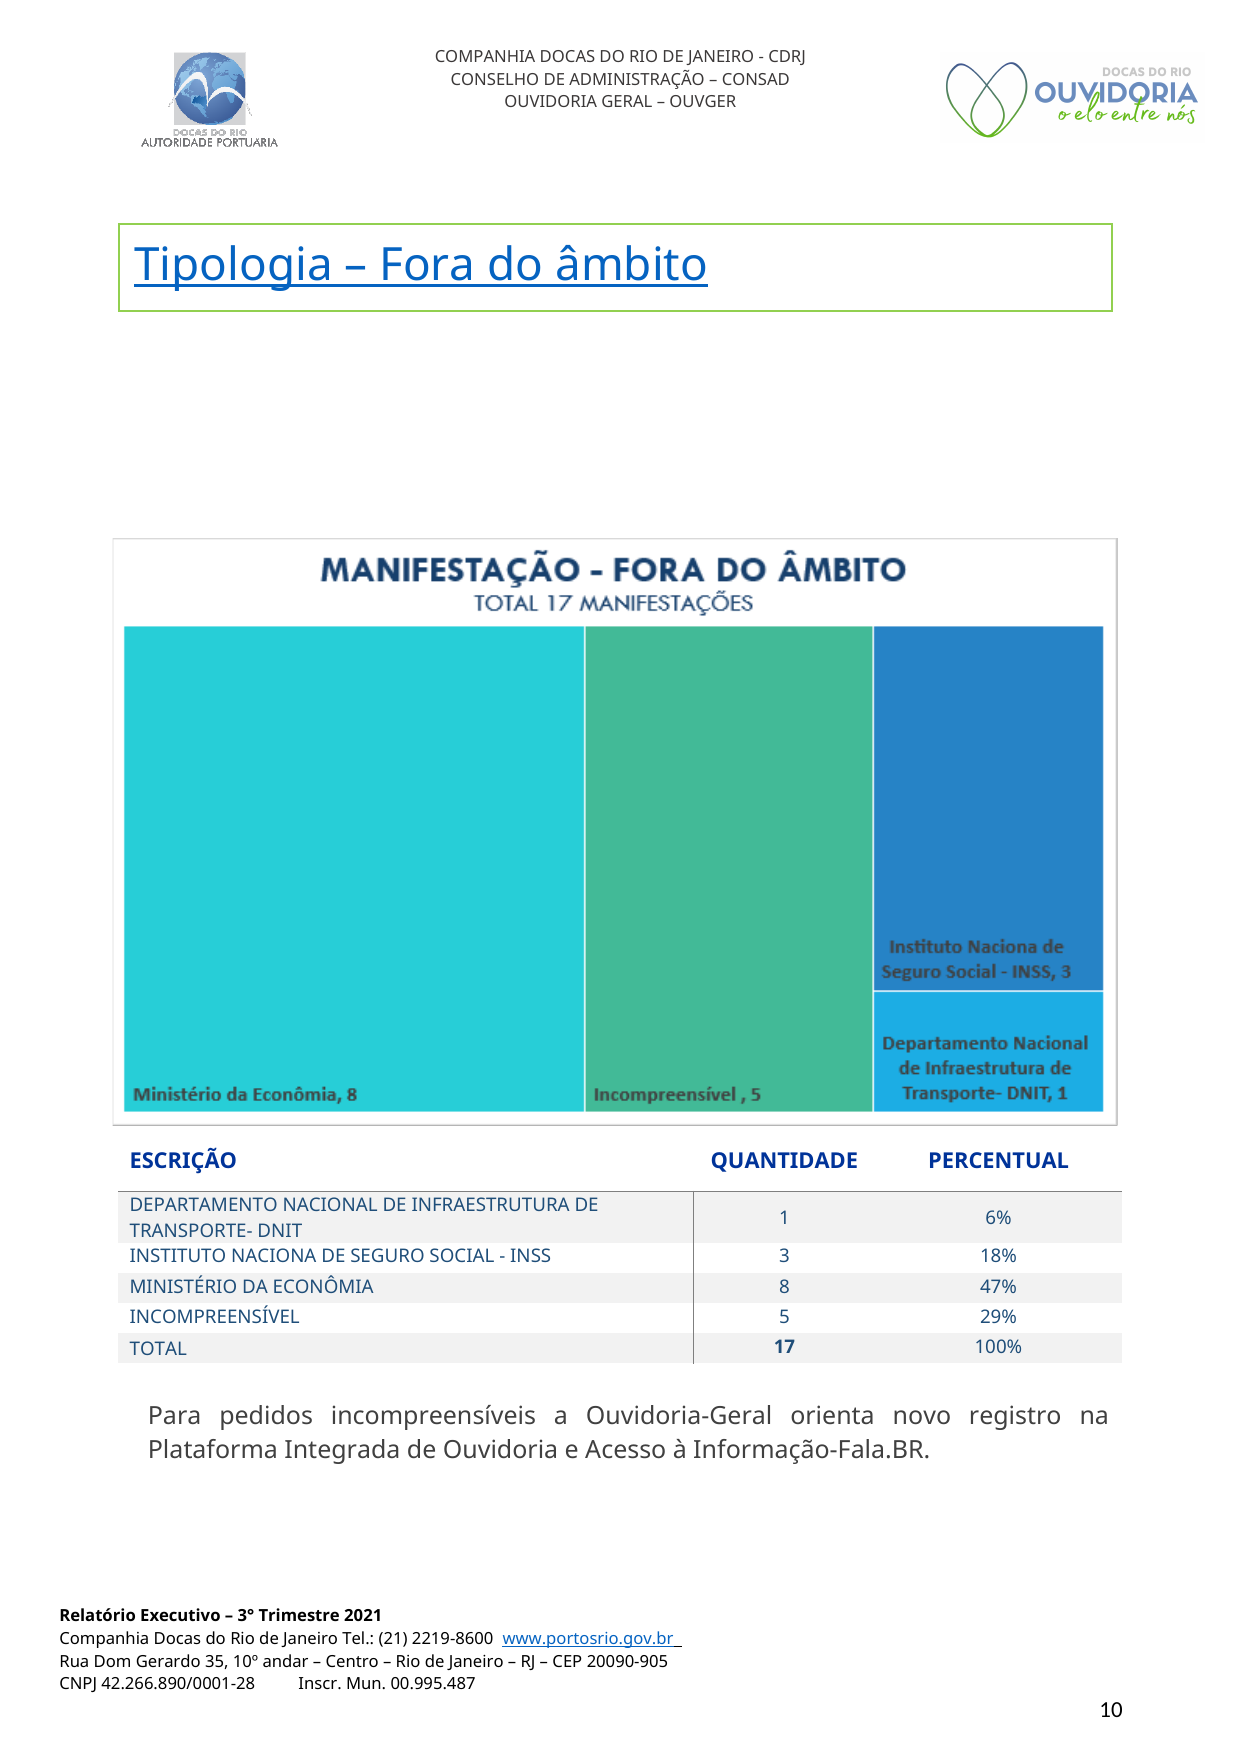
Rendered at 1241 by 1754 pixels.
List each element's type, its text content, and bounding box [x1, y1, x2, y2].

text Para pedidos incompreensíveis a Ouvidoria-Geral orienta novo registro na Plataforma Integrada de Ouvidoria e Acesso à Informação-Fala.BR. [148, 1398, 1110, 1466]
table_cell 100% [874, 1333, 1122, 1363]
table_cell 1 [694, 1192, 874, 1243]
picture [939, 52, 1206, 145]
table_cell Incompreensível [118, 1303, 693, 1333]
picture [131, 44, 279, 151]
table_cell 3 [694, 1243, 874, 1273]
table_cell 8 [694, 1273, 874, 1303]
table_cell 5 [694, 1303, 874, 1333]
table_cell 18% [874, 1243, 1122, 1273]
table_header Quantidade [694, 1129, 874, 1191]
table_cell Ministério da Econômia [118, 1273, 693, 1303]
table_cell Instituto Naciona de Seguro Social - INSS [118, 1243, 693, 1273]
table_cell 6% [874, 1192, 1122, 1243]
table_cell TOTAL [118, 1333, 693, 1363]
table_header Percentual [874, 1129, 1122, 1191]
table_cell 17 [694, 1333, 874, 1363]
table_header escrição [118, 1129, 694, 1191]
table_cell Departamento Nacional de Infraestrutura de Transporte- DNIT [118, 1192, 693, 1243]
table_cell 29% [874, 1303, 1122, 1333]
picture [112, 538, 1119, 1129]
table_cell 47% [874, 1273, 1122, 1303]
